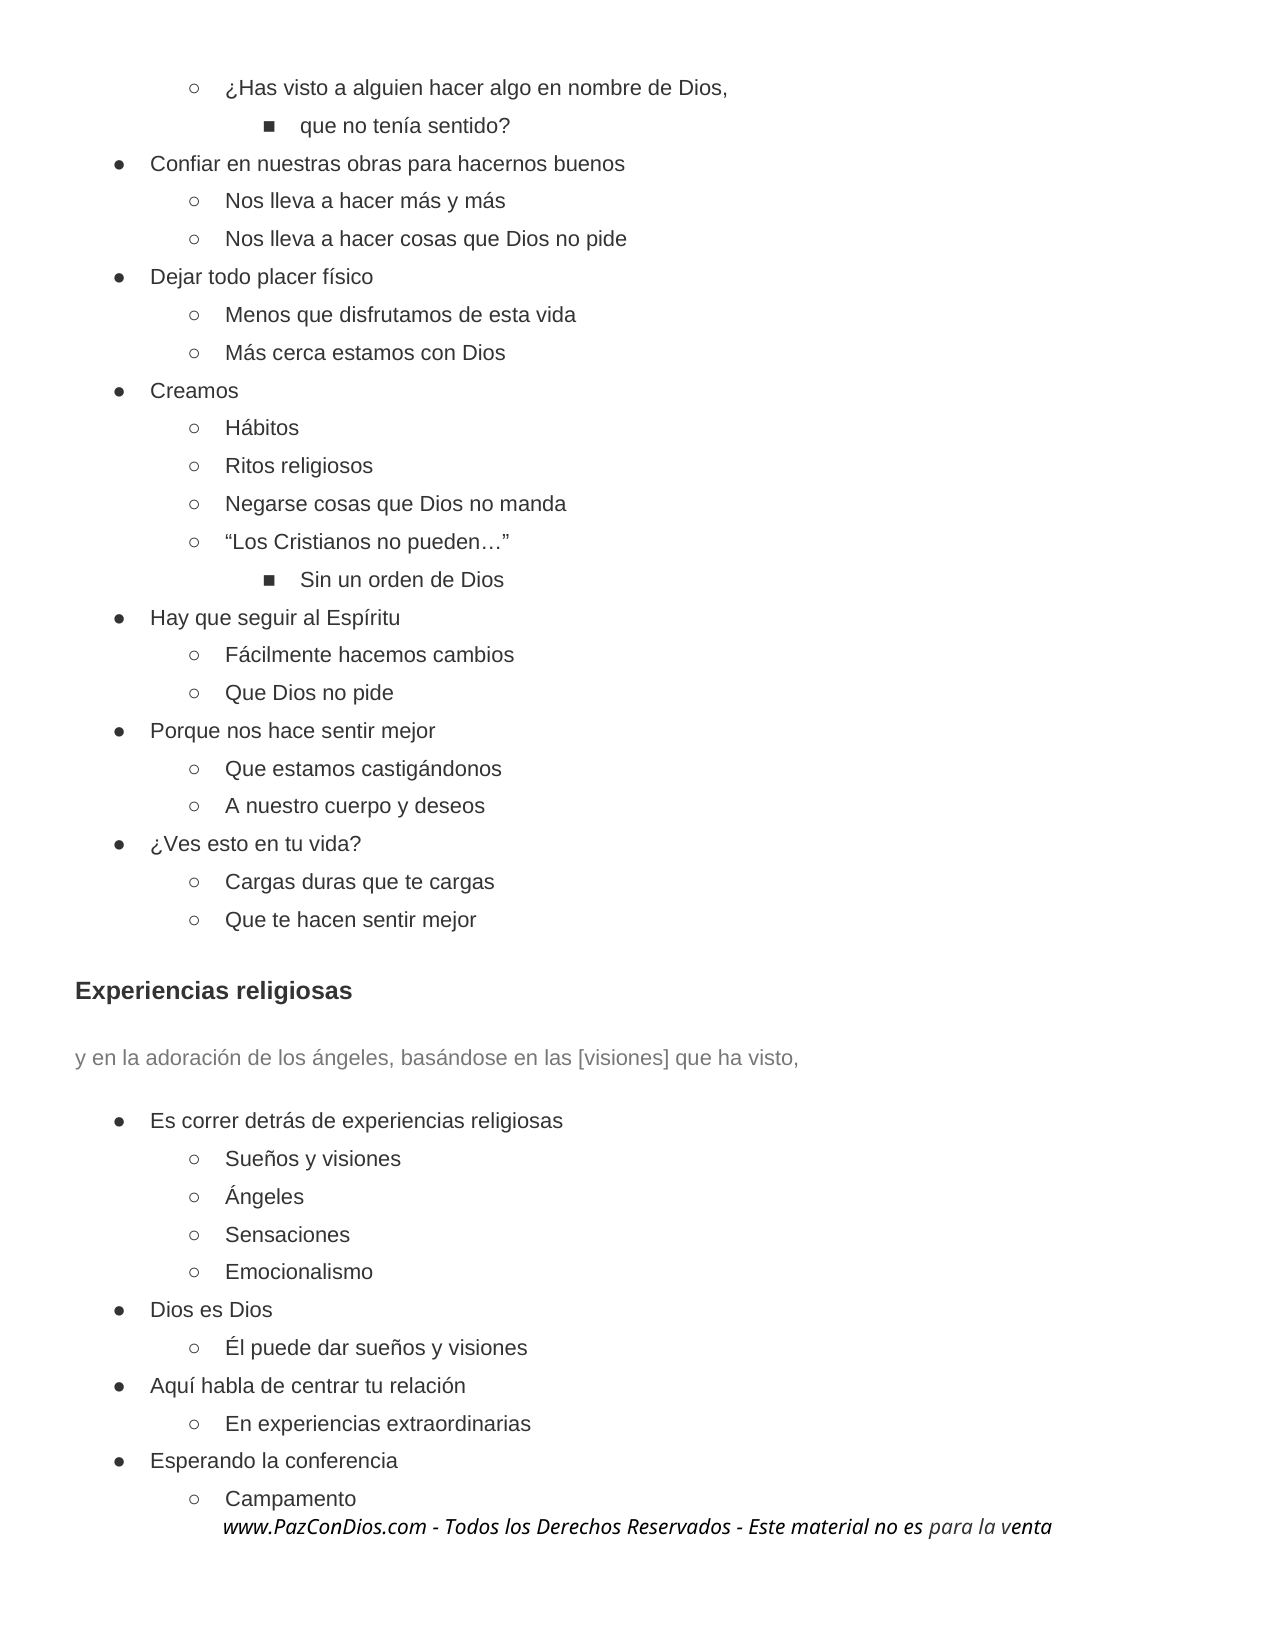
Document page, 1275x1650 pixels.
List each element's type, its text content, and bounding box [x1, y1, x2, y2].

list Dejar todo placer físico [150, 264, 1200, 289]
list “Los Cristianos no pueden…” [225, 529, 1200, 554]
list Confiar en nuestras obras para hacernos buenos [150, 151, 1200, 176]
list Ángeles [225, 1184, 1200, 1209]
list Sensaciones [225, 1221, 1200, 1247]
list Nos lleva a hacer más y más [187, 188, 1200, 214]
list Creamos [112, 377, 1200, 403]
list En experiencias extraordinarias [225, 1411, 1200, 1436]
list Fácilmente hacemos cambios [225, 642, 1200, 667]
list Sueños y visiones [225, 1146, 1200, 1171]
list Más cerca estamos con Dios [225, 340, 1200, 365]
list que no tenía sentido? [300, 113, 1200, 138]
list Sin un orden de Dios [300, 567, 1200, 592]
list Nos lleva a hacer cosas que Dios no pide [225, 226, 1200, 251]
list Hay que seguir al Espíritu [150, 604, 1200, 629]
list Que Dios no pide [225, 680, 1200, 705]
list ¿Has visto a alguien hacer algo en nombre de Dios, [225, 75, 1200, 100]
list Ritos religiosos [225, 453, 1200, 478]
subtitle Experiencias religiosas [75, 976, 1200, 1005]
list Campamento [225, 1486, 1200, 1511]
list ¿Ves esto en tu vida? [150, 831, 1200, 856]
text y en la adoración de los ángeles, basándose en las [visiones] que ha visto, [75, 1045, 1200, 1070]
list Hábitos [225, 415, 1200, 441]
list Él puede dar sueños y visiones [225, 1335, 1200, 1360]
list Negarse cosas que Dios no manda [225, 491, 1200, 516]
list Menos que disfrutamos de esta vida [225, 302, 1200, 327]
list Esperando la conferencia [150, 1448, 1200, 1473]
list Dios es Dios [150, 1297, 1200, 1322]
list Que te hacen sentir mejor [225, 907, 1200, 932]
list Porque nos hace sentir mejor [150, 718, 1200, 743]
list A nuestro cuerpo y deseos [187, 793, 1200, 819]
list Cargas duras que te cargas [225, 869, 1200, 894]
list Aquí habla de centrar tu relación [150, 1373, 1200, 1398]
list Que estamos castigándonos [225, 756, 1200, 781]
list Emocionalismo [225, 1259, 1200, 1284]
list Es correr detrás de experiencias religiosas [150, 1108, 1200, 1133]
